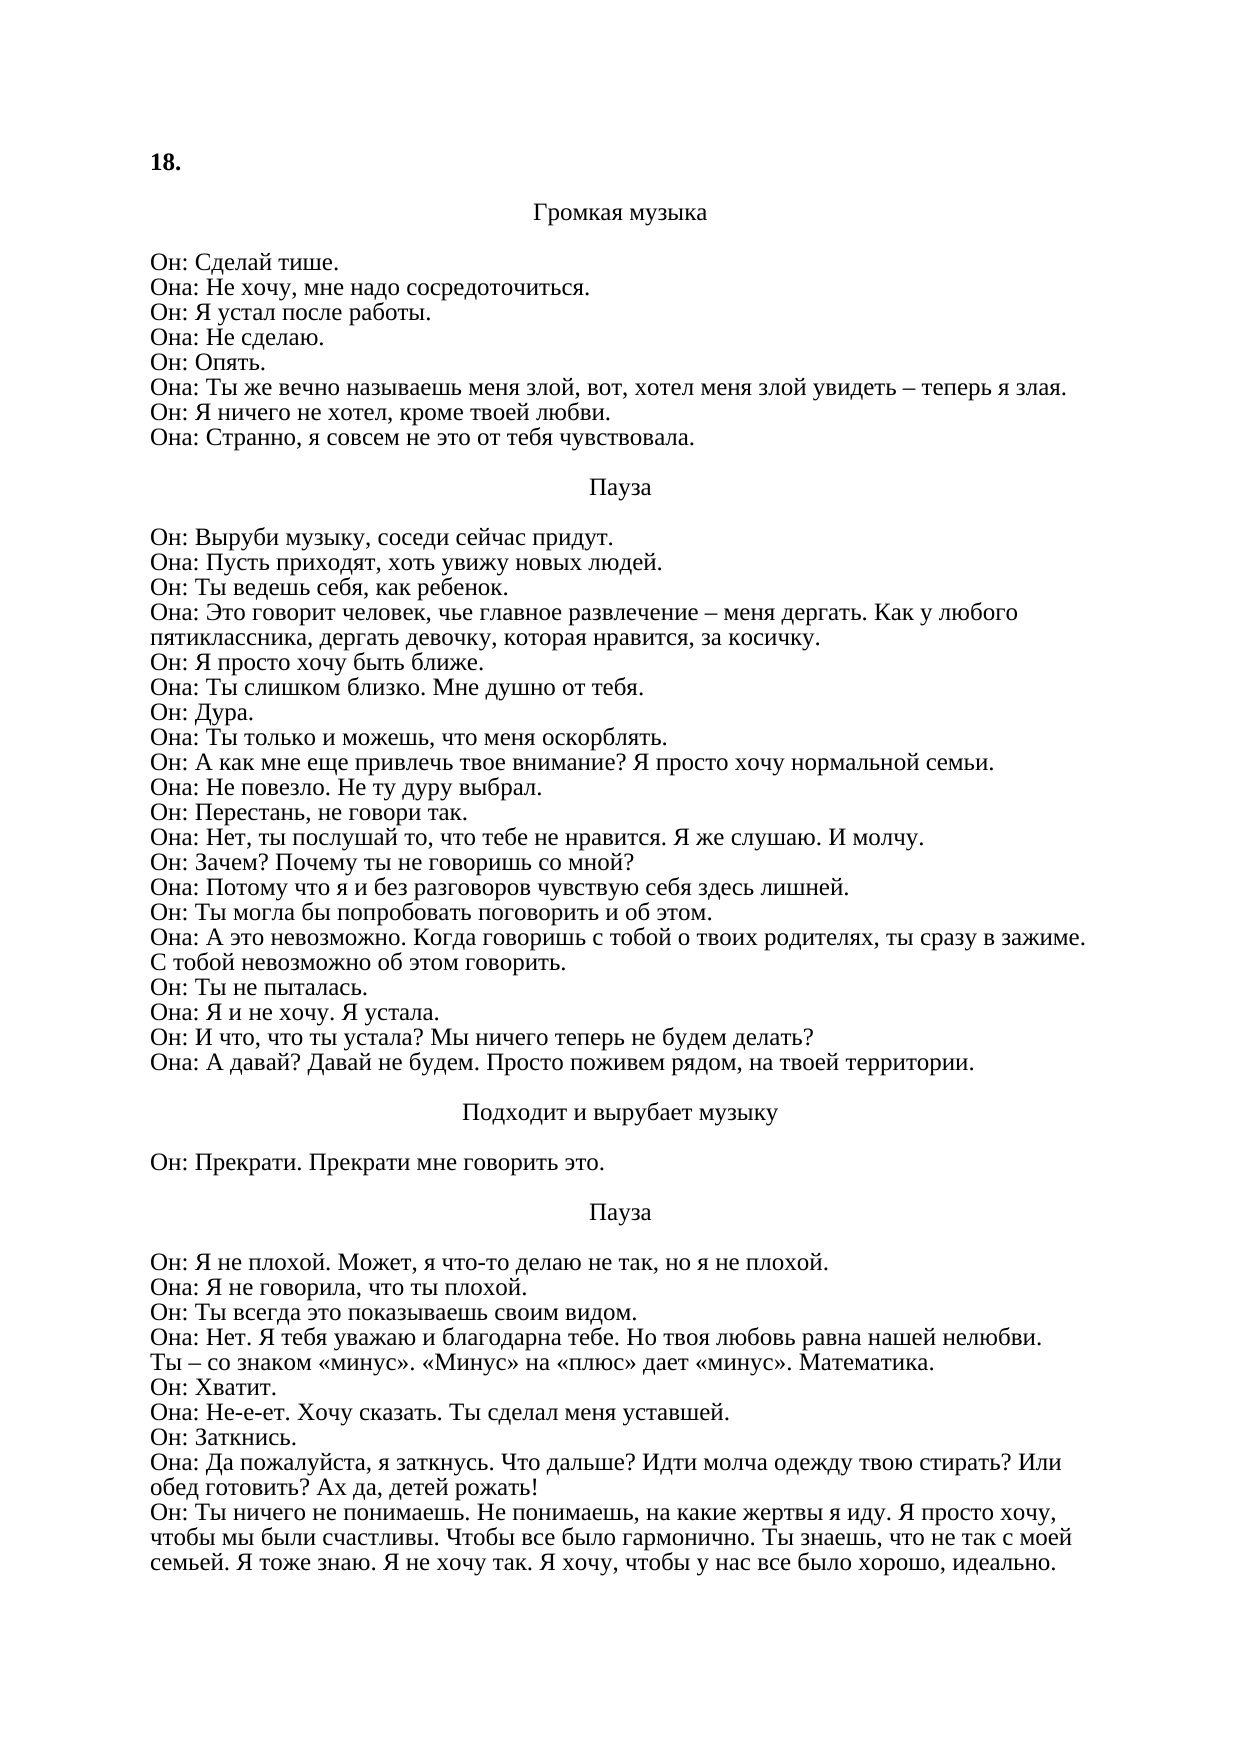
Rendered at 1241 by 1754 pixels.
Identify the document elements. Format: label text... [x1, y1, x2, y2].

text Она: Не сделаю. [150, 325, 1090, 350]
text Она: Да пожалуйста, я заткнусь. Что дальше? Идти молча одежду твою стирать? Или обед готовить? Ах да, детей рожать! [150, 1450, 1090, 1500]
text Он: Сделай тише. [150, 250, 1090, 275]
text Она: Ты только и можешь, что меня оскорблять. [150, 725, 1090, 750]
text Подходит и вырубает музыку [150, 1100, 1090, 1125]
text Она: Это говорит человек, чье главное развлечение – меня дергать. Как у любого пятиклассника, дергать девочку, которая нравится, за косичку. [150, 600, 1090, 650]
text Она: Не повезло. Не ту дуру выбрал. [150, 775, 1090, 800]
text Она: Ты же вечно называешь меня злой, вот, хотел меня злой увидеть – теперь я злая. [150, 375, 1090, 400]
text Он: Ты не пыталась. [150, 975, 1090, 1000]
text Он: Перестань, не говори так. [150, 800, 1090, 825]
text Она: Я и не хочу. Я устала. [150, 1000, 1090, 1025]
text Пауза [150, 1200, 1090, 1225]
text Она: Странно, я совсем не это от тебя чувствовала. [150, 425, 1090, 450]
text Пауза [150, 475, 1090, 500]
text Он: Хватит. [150, 1375, 1090, 1400]
text Она: Пусть приходят, хоть увижу новых людей. [150, 550, 1090, 575]
text Она: А это невозможно. Когда говоришь с тобой о твоих родителях, ты сразу в зажиме. С тобой невозможно об этом говорить. [150, 925, 1090, 975]
text Он: Я просто хочу быть ближе. [150, 650, 1090, 675]
text Она: Потому что я и без разговоров чувствую себя здесь лишней. [150, 875, 1090, 900]
text Он: И что, что ты устала? Мы ничего теперь не будем делать? [150, 1025, 1090, 1050]
text Он: Дура. [150, 700, 1090, 725]
text Она: Не-е-ет. Хочу сказать. Ты сделал меня уставшей. [150, 1400, 1090, 1425]
text Громкая музыка [150, 200, 1090, 225]
text Она: Нет. Я тебя уважаю и благодарна тебе. Но твоя любовь равна нашей нелюбви. Ты – со знаком «минус». «Минус» на «плюс» дает «минус». Математика. [150, 1325, 1090, 1375]
text Он: Зачем? Почему ты не говоришь со мной? [150, 850, 1090, 875]
text Он: Я не плохой. Может, я что-то делаю не так, но я не плохой. [150, 1250, 1090, 1275]
text Он: Выруби музыку, соседи сейчас придут. [150, 525, 1090, 550]
text Он: Заткнись. [150, 1425, 1090, 1450]
text Он: Ты могла бы попробовать поговорить и об этом. [150, 900, 1090, 925]
text Он: Прекрати. Прекрати мне говорить это. [150, 1150, 1090, 1175]
text Он: А как мне еще привлечь твое внимание? Я просто хочу нормальной семьи. [150, 750, 1090, 775]
text Она: Я не говорила, что ты плохой. [150, 1275, 1090, 1300]
text Он: Я устал после работы. [150, 300, 1090, 325]
text Она: Ты слишком близко. Мне душно от тебя. [150, 675, 1090, 700]
text 18. [150, 150, 1090, 175]
text Он: Ты ведешь себя, как ребенок. [150, 575, 1090, 600]
text Она: Не хочу, мне надо сосредоточиться. [150, 275, 1090, 300]
text Он: Опять. [150, 350, 1090, 375]
text Она: Нет, ты послушай то, что тебе не нравится. Я же слушаю. И молчу. [150, 825, 1090, 850]
text Он: Ты ничего не понимаешь. Не понимаешь, на какие жертвы я иду. Я просто хочу, чтобы мы были счастливы. Чтобы все было гармонично. Ты знаешь, что не так с моей семьей. Я тоже знаю. Я не хочу так. Я хочу, чтобы у нас все было хорошо, идеально. [150, 1500, 1090, 1575]
text Он: Ты всегда это показываешь своим видом. [150, 1300, 1090, 1325]
text Он: Я ничего не хотел, кроме твоей любви. [150, 400, 1090, 425]
text Она: А давай? Давай не будем. Просто поживем рядом, на твоей территории. [150, 1050, 1090, 1075]
